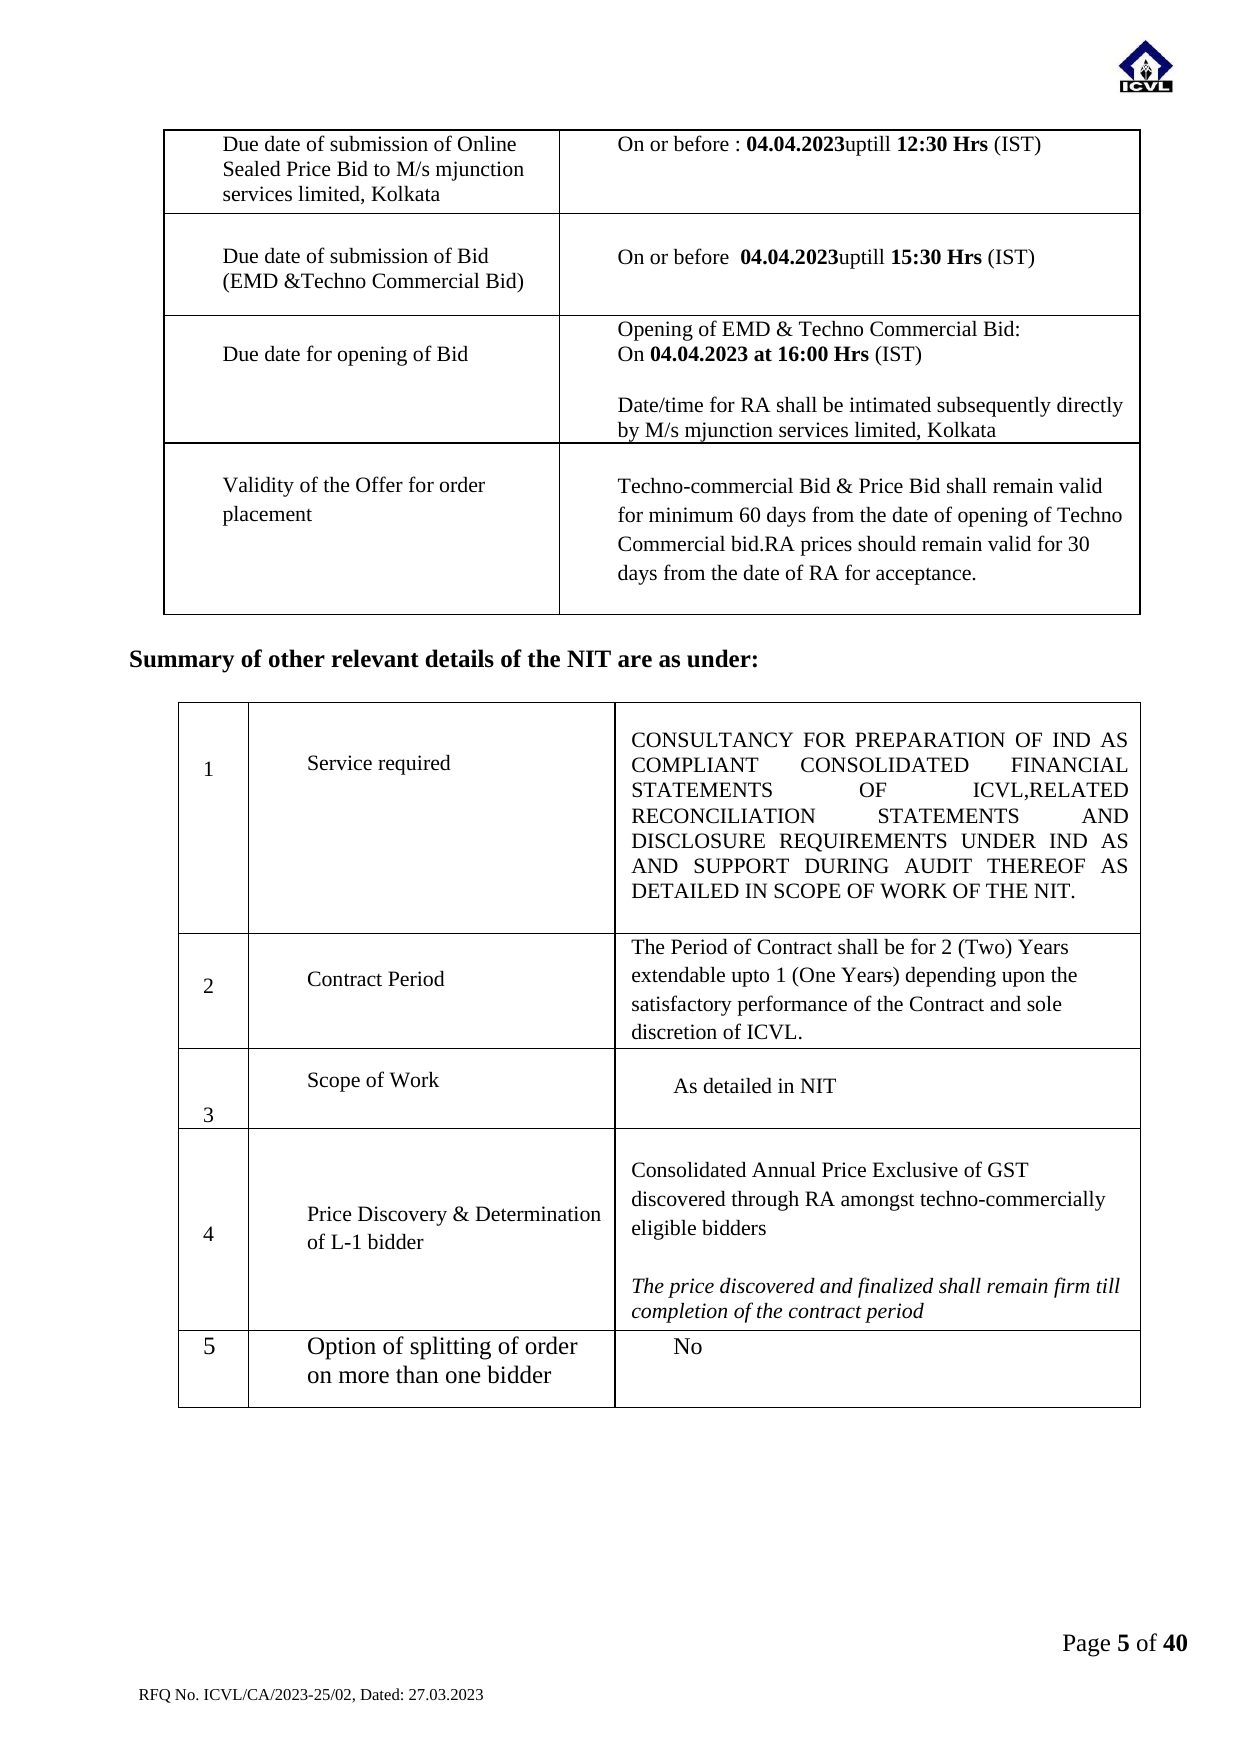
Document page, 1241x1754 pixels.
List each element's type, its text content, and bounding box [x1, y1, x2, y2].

table_cell Consolidated Annual Price Exclusive of GST discovered through RA amongst techno-commercially eligible bidders The price discovered and finalized shall remain firm till completion of the contract period [616, 1129, 1140, 1330]
table_cell Due date for opening of Bid [165, 316, 559, 442]
table_cell As detailed in NIT [616, 1049, 1140, 1128]
picture [1112, 39, 1179, 94]
table_header 1 [179, 703, 248, 933]
text Summary of other relevant details of the NIT are as under: [129, 644, 1188, 673]
table_cell Option of splitting of order on more than one bidder [249, 1331, 614, 1407]
table_header Service required [249, 703, 614, 933]
table_cell No [616, 1331, 1140, 1407]
table_cell On or before : 04.04.2023uptill 12:30 Hrs (IST) [560, 131, 1139, 213]
table_cell 4 [179, 1129, 248, 1330]
table_cell 5 [179, 1331, 248, 1407]
table_cell Techno-commercial Bid & Price Bid shall remain valid for minimum 60 days from the date of opening of Techno Commercial bid.RA prices should remain valid for 30 days from the date of RA for acceptance. [560, 444, 1139, 614]
table_cell Opening of EMD & Techno Commercial Bid: On 04.04.2023 at 16:00 Hrs (IST) Date/time for RA shall be intimated subsequently directly by M/s mjunction services limited, Kolkata [560, 316, 1139, 442]
table_cell 3 [179, 1049, 248, 1128]
table_cell Price Discovery & Determination of L-1 bidder [249, 1129, 614, 1330]
table_cell Scope of Work [249, 1049, 614, 1128]
table_cell 2 [179, 934, 248, 1048]
table_cell Contract Period [249, 934, 614, 1048]
table_header CONSULTANCY FOR PREPARATION OF IND AS COMPLIANT CONSOLIDATED FINANCIAL STATEMENTS OF ICVL,RELATED RECONCILIATION STATEMENTS AND DISCLOSURE REQUIREMENTS UNDER IND AS AND SUPPORT DURING AUDIT THEREOF AS DETAILED IN SCOPE OF WORK OF THE NIT. [616, 703, 1140, 933]
table_cell The Period of Contract shall be for 2 (Two) Years extendable upto 1 (One Years) depending upon the satisfactory performance of the Contract and sole discretion of ICVL. [616, 934, 1140, 1048]
table_cell Due date of submission of Bid (EMD &Techno Commercial Bid) [165, 214, 559, 314]
table_cell Validity of the Offer for order placement [165, 444, 559, 614]
table_cell On or before 04.04.2023uptill 15:30 Hrs (IST) [560, 214, 1139, 314]
table_cell Due date of submission of Online Sealed Price Bid to M/s mjunction services limited, Kolkata [165, 131, 559, 213]
